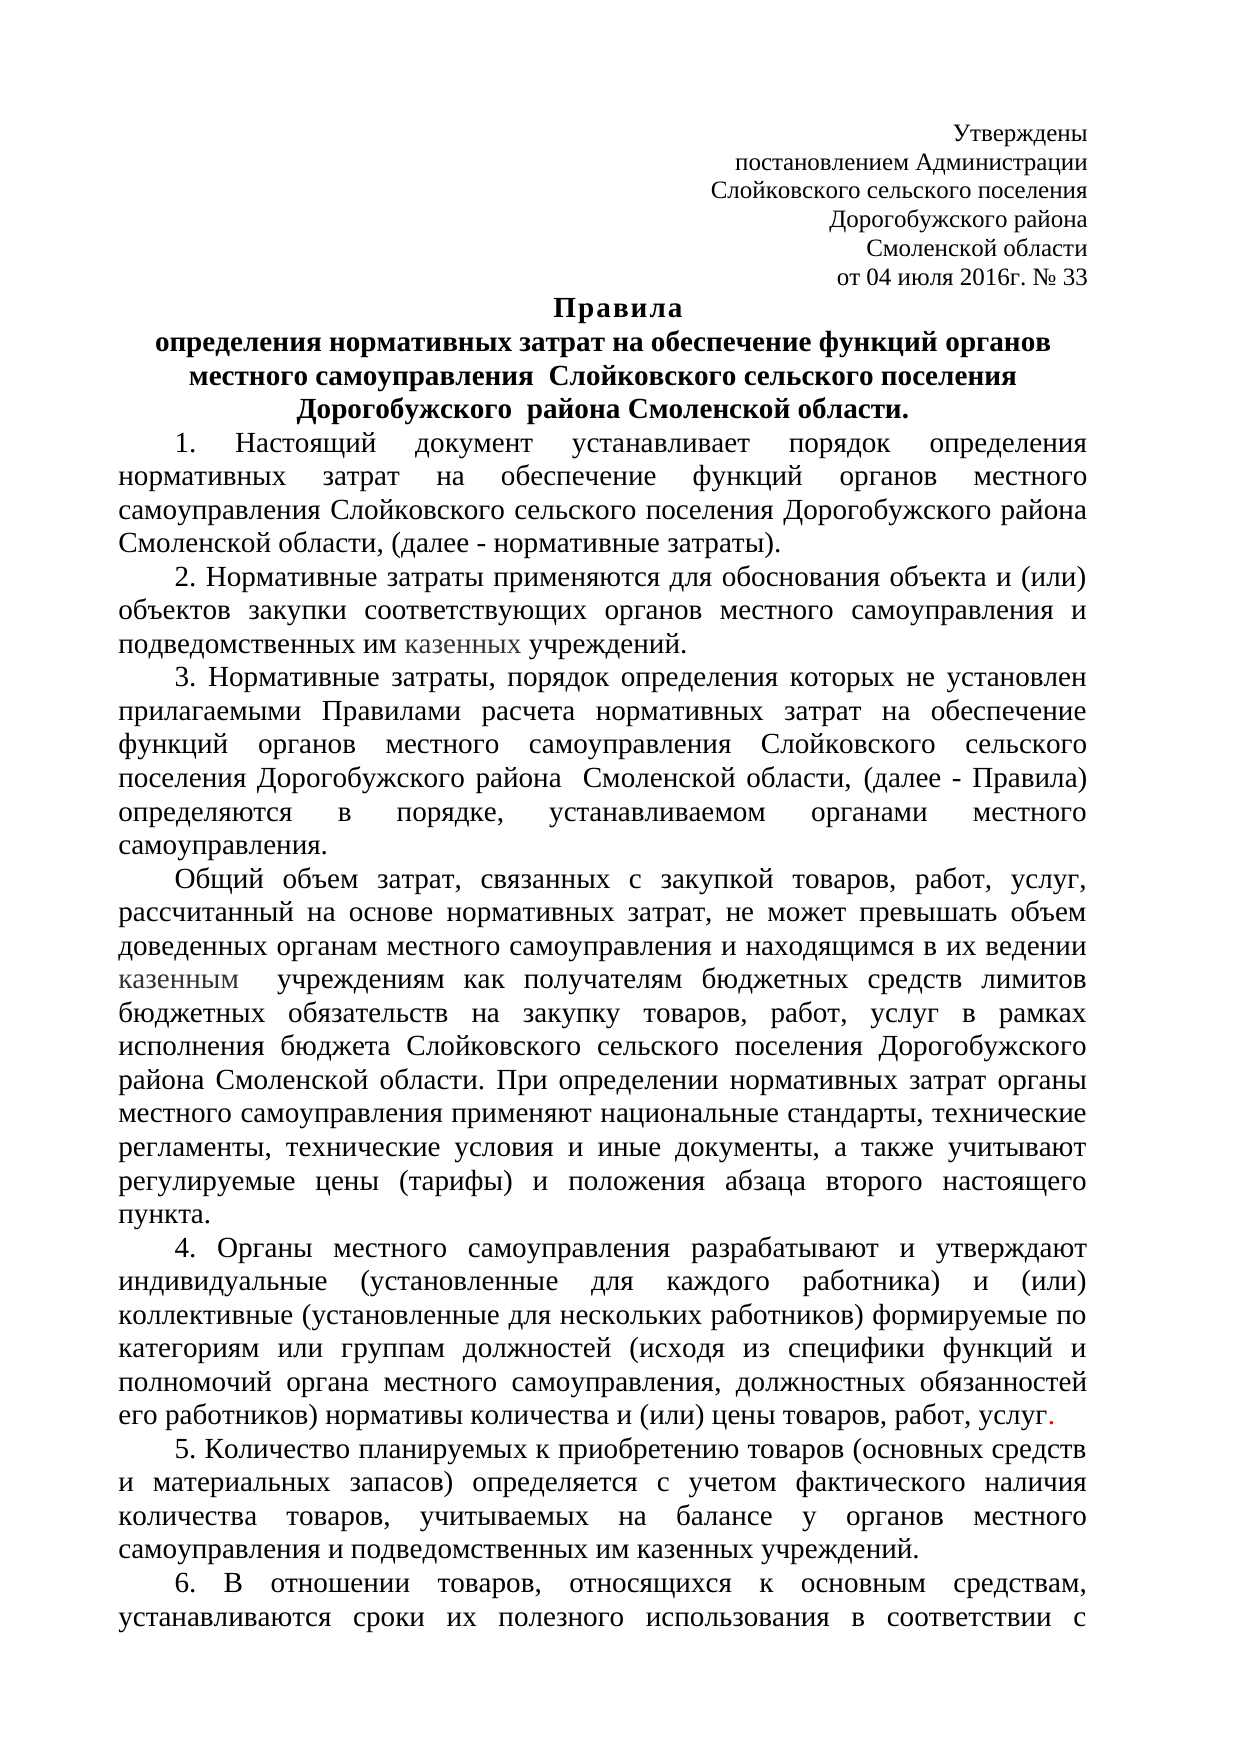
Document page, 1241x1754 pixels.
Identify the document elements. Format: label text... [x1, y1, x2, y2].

text 5. Количество планируемых к приобретению товаров (основных средств и материальных запасов) определяется с учетом фактического наличия количества товаров, учитываемых на балансе у органов местного самоуправления и подведомственных им казенных учреждений. [118, 1431, 1087, 1565]
text Общий объем затрат, связанных с закупкой товаров, работ, услуг, рассчитанный на основе нормативных затрат, не может превышать объем доведенных органам местного самоуправления и находящимся в их ведении казенным учреждениям как получателям бюджетных средств лимитов бюджетных обязательств на закупку товаров, работ, услуг в рамках исполнения бюджета Слойковского сельского поселения Дорогобужского района Смоленской области. При определении нормативных затрат органы местного самоуправления применяют национальные стандарты, технические регламенты, технические условия и иные документы, а также учитывают регулируемые цены (тарифы) и положения абзаца второго настоящего пункта. [118, 861, 1087, 1230]
text Дорогобужского района [118, 204, 1087, 233]
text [118, 1565, 1087, 1632]
text Смоленской области [118, 233, 1087, 262]
text 2. Нормативные затраты применяются для обоснования объекта и (или) объектов закупки соответствующих органов местного самоуправления и подведомственных им казенных учреждений. [118, 559, 1087, 659]
text 4. Органы местного самоуправления разрабатывают и утверждают индивидуальные (установленные для каждого работника) и (или) коллективные (установленные для нескольких работников) формируемые по категориям или группам должностей (исходя из специфики функций и полномочий органа местного самоуправления, должностных обязанностей его работников) нормативы количества и (или) цены товаров, работ, услуг. [118, 1230, 1087, 1431]
text 1. Настоящий документ устанавливает порядок определения нормативных затрат на обеспечение функций органов местного самоуправления Слойковского сельского поселения Дорогобужского района Смоленской области, (далее - нормативные затраты). [118, 425, 1087, 559]
text определения нормативных затрат на обеспечение функций органов местного самоуправления Слойковского сельского поселения Дорогобужского района Смоленской области. [118, 324, 1087, 425]
text Утверждены [118, 118, 1087, 147]
text от 04 июля 2016г. № 33 [118, 262, 1087, 291]
text Слойковского сельского поселения [118, 176, 1087, 204]
text постановлением Администрации [118, 147, 1087, 176]
text Правила [118, 291, 1117, 324]
text 3. Нормативные затраты, порядок определения которых не установлен прилагаемыми Правилами расчета нормативных затрат на обеспечение функций органов местного самоуправления Слойковского сельского поселения Дорогобужского района Смоленской области, (далее - Правила) определяются в порядке, устанавливаемом органами местного самоуправления. [118, 659, 1087, 861]
